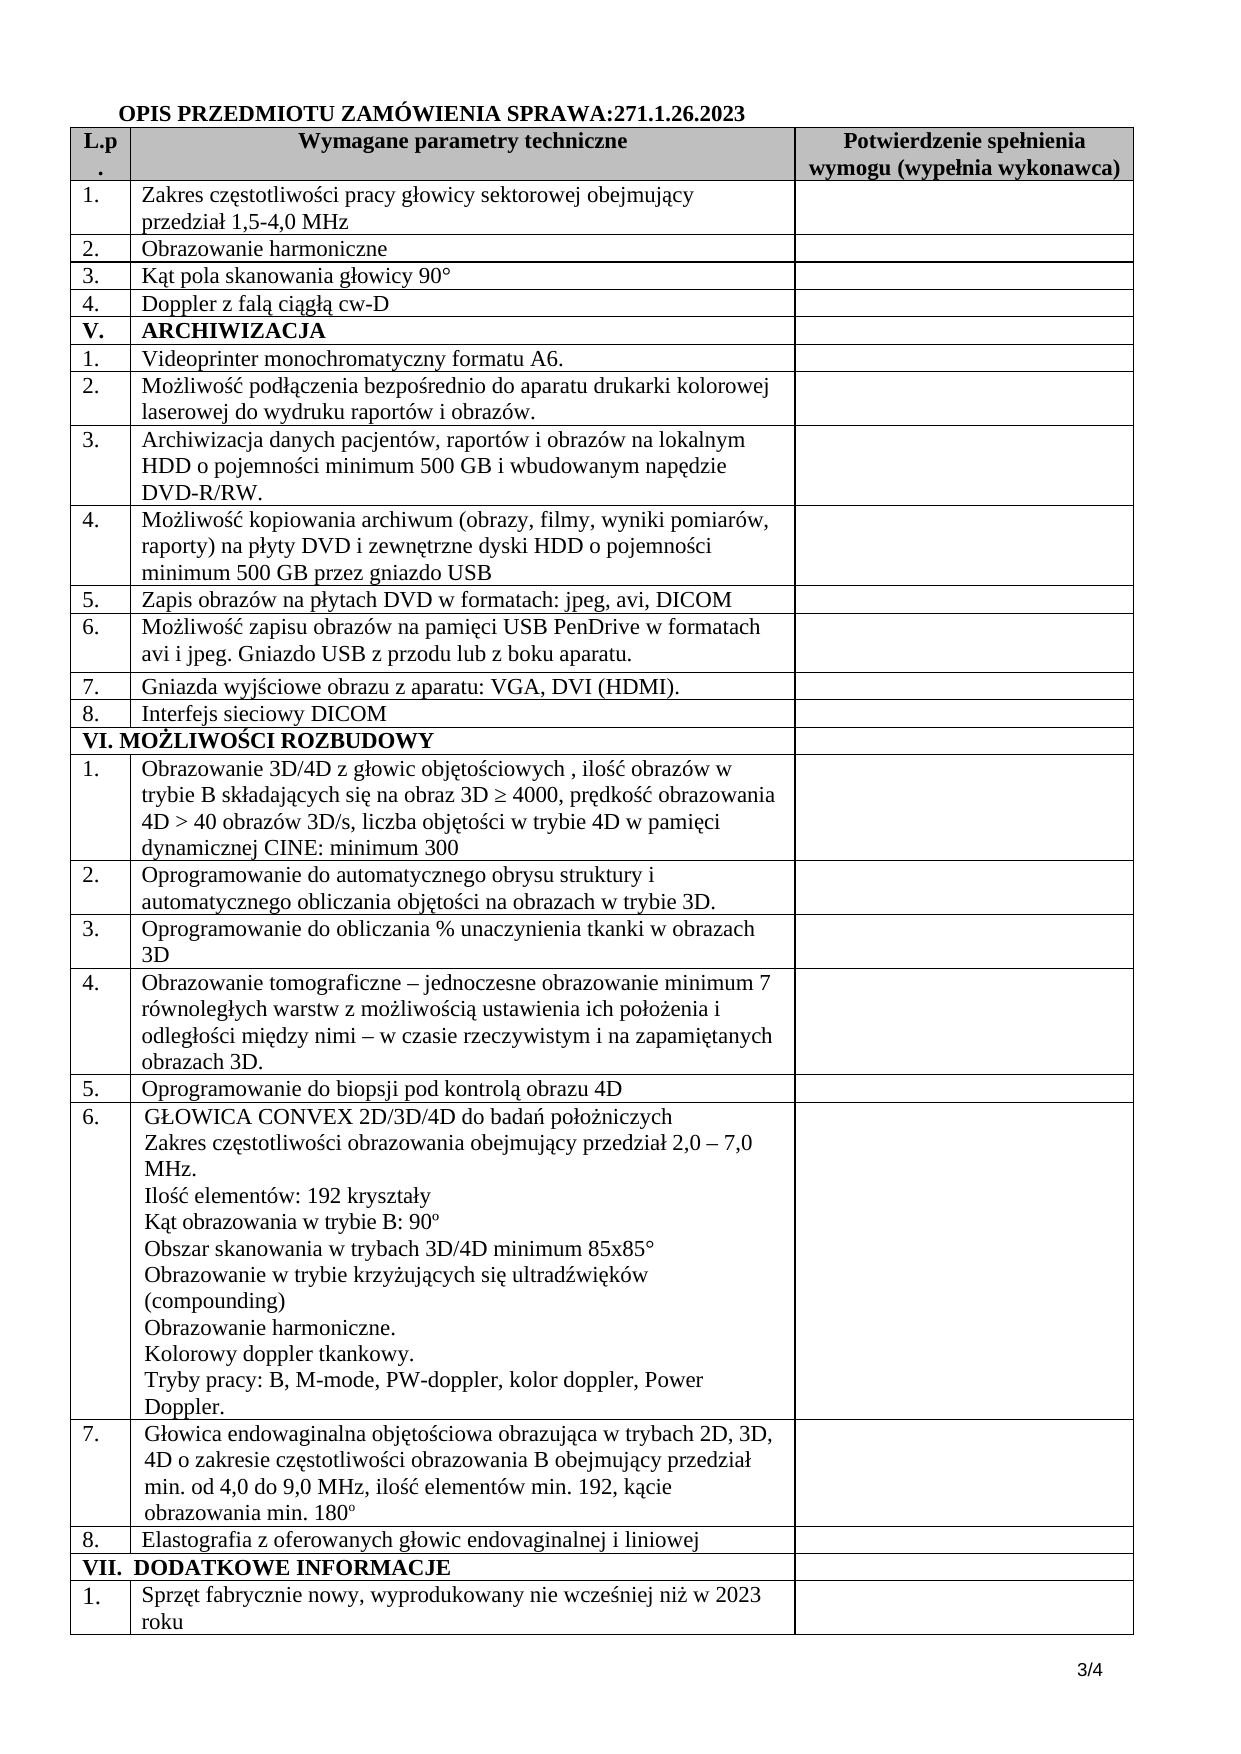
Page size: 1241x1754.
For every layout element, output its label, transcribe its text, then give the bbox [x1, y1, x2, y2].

table_cell [796, 1103, 1133, 1419]
table_cell 4. [71, 969, 130, 1074]
table_cell [796, 1420, 1133, 1526]
table_cell 4. [71, 290, 130, 316]
table_cell [796, 345, 1133, 371]
table_cell 2. [71, 372, 130, 425]
table_cell 1. [71, 1581, 130, 1634]
table_cell 6. [71, 1103, 130, 1419]
table_cell [796, 1527, 1133, 1553]
table_cell 5. [71, 1075, 130, 1102]
table_cell 5. [71, 586, 130, 612]
table_cell [796, 969, 1133, 1074]
table_cell Doppler z falą ciągłą cw-D [131, 290, 794, 316]
table_cell [796, 728, 1133, 754]
table_cell Elastografia z oferowanych głowic endovaginalnej i liniowej [131, 1527, 794, 1553]
table_cell [796, 290, 1133, 316]
table_cell 7. [71, 1420, 130, 1526]
table_cell Kąt pola skanowania głowicy 90° [131, 263, 794, 289]
table_header Potwierdzenie spełnienia wymogu (wypełnia wykonawca) [796, 128, 1133, 180]
table_cell [796, 235, 1133, 261]
table_cell Obrazowanie harmoniczne [131, 235, 794, 261]
table_cell Zakres częstotliwości pracy głowicy sektorowej obejmujący przedział 1,5-4,0 MHz [131, 181, 794, 234]
table_cell Możliwość zapisu obrazów na pamięci USB PenDrive w formatach avi i jpeg. Gniazdo USB z przodu lub z boku aparatu. [131, 614, 794, 672]
table_cell Możliwość podłączenia bezpośrednio do aparatu drukarki kolorowej laserowej do wydruku raportów i obrazów. [131, 372, 794, 425]
table_cell 4. [71, 506, 130, 585]
table_cell VII. DODATKOWE INFORMACJE [71, 1554, 794, 1580]
table_cell [796, 614, 1133, 672]
table_cell 8. [71, 1527, 130, 1553]
table_cell [796, 372, 1133, 425]
table_cell [796, 181, 1133, 234]
table_cell Videoprinter monochromatyczny formatu A6. [131, 345, 794, 371]
table_cell [796, 426, 1133, 505]
table_cell [796, 673, 1133, 699]
table_cell 3. [71, 263, 130, 289]
table_cell [796, 1075, 1133, 1102]
table_cell [796, 1581, 1133, 1634]
table_cell Oprogramowanie do automatycznego obrysu struktury i automatycznego obliczania objętości na obrazach w trybie 3D. [131, 861, 794, 914]
table_cell 1. [71, 345, 130, 371]
table_cell V. [71, 317, 130, 344]
table_cell 3. [71, 426, 130, 505]
table_cell Obrazowanie 3D/4D z głowic objętościowych , ilość obrazów w trybie B składających się na obraz 3D ≥ 4000, prędkość obrazowania 4D > 40 obrazów 3D/s, liczba objętości w trybie 4D w pamięci dynamicznej CINE: minimum 300 [131, 755, 794, 860]
table_cell 7. [71, 673, 130, 699]
table_cell 6. [71, 614, 130, 672]
table_cell 8. [71, 700, 130, 727]
table_cell Możliwość kopiowania archiwum (obrazy, filmy, wyniki pomiarów, raporty) na płyty DVD i zewnętrzne dyski HDD o pojemności minimum 500 GB przez gniazdo USB [131, 506, 794, 585]
table_header L.p. [71, 128, 130, 180]
table_cell Oprogramowanie do obliczania % unaczynienia tkanki w obrazach 3D [131, 915, 794, 968]
table_cell 2. [71, 861, 130, 914]
table_header Wymagane parametry techniczne [131, 128, 794, 180]
table_cell [796, 755, 1133, 860]
table_cell Interfejs sieciowy DICOM [131, 700, 794, 727]
table_cell [796, 1554, 1133, 1580]
table_cell [796, 915, 1133, 968]
table_cell 2. [71, 235, 130, 261]
table_cell [796, 263, 1133, 289]
table_cell [796, 506, 1133, 585]
table_cell Sprzęt fabrycznie nowy, wyprodukowany nie wcześniej niż w 2023 roku [131, 1581, 794, 1634]
table_cell Głowica endowaginalna objętościowa obrazująca w trybach 2D, 3D, 4D o zakresie częstotliwości obrazowania B obejmujący przedział min. od 4,0 do 9,0 MHz, ilość elementów min. 192, kącie obrazowania min. 180o [131, 1420, 794, 1526]
table_cell Oprogramowanie do biopsji pod kontrolą obrazu 4D [131, 1075, 794, 1102]
table_cell Archiwizacja danych pacjentów, raportów i obrazów na lokalnym HDD o pojemności minimum 500 GB i wbudowanym napędzie DVD-R/RW. [131, 426, 794, 505]
table_cell 1. [71, 181, 130, 234]
table_cell VI. MOŻLIWOŚCI ROZBUDOWY [71, 728, 794, 754]
table_cell [796, 861, 1133, 914]
table_cell [796, 317, 1133, 344]
table_cell GŁOWICA CONVEX 2D/3D/4D do badań położniczych Zakres częstotliwości obrazowania obejmujący przedział 2,0 – 7,0 MHz. Ilość elementów: 192 kryształy Kąt obrazowania w trybie B: 90º Obszar skanowania w trybach 3D/4D minimum 85x85° Obrazowanie w trybie krzyżujących się ultradźwięków (compounding) Obrazowanie harmoniczne. Kolorowy doppler tkankowy. Tryby pracy: B, M-mode, PW-doppler, kolor doppler, Power Doppler. [131, 1103, 794, 1419]
table_cell 3. [71, 915, 130, 968]
table_cell Gniazda wyjściowe obrazu z aparatu: VGA, DVI (HDMI). [131, 673, 794, 699]
table_cell Zapis obrazów na płytach DVD w formatach: jpeg, avi, DICOM [131, 586, 794, 612]
table_cell [796, 586, 1133, 612]
table_cell Obrazowanie tomograficzne – jednoczesne obrazowanie minimum 7 równoległych warstw z możliwością ustawienia ich położenia i odległości między nimi – w czasie rzeczywistym i na zapamiętanych obrazach 3D. [131, 969, 794, 1074]
table_cell 1. [71, 755, 130, 860]
table_cell [796, 700, 1133, 727]
table_cell ARCHIWIZACJA [131, 317, 794, 344]
